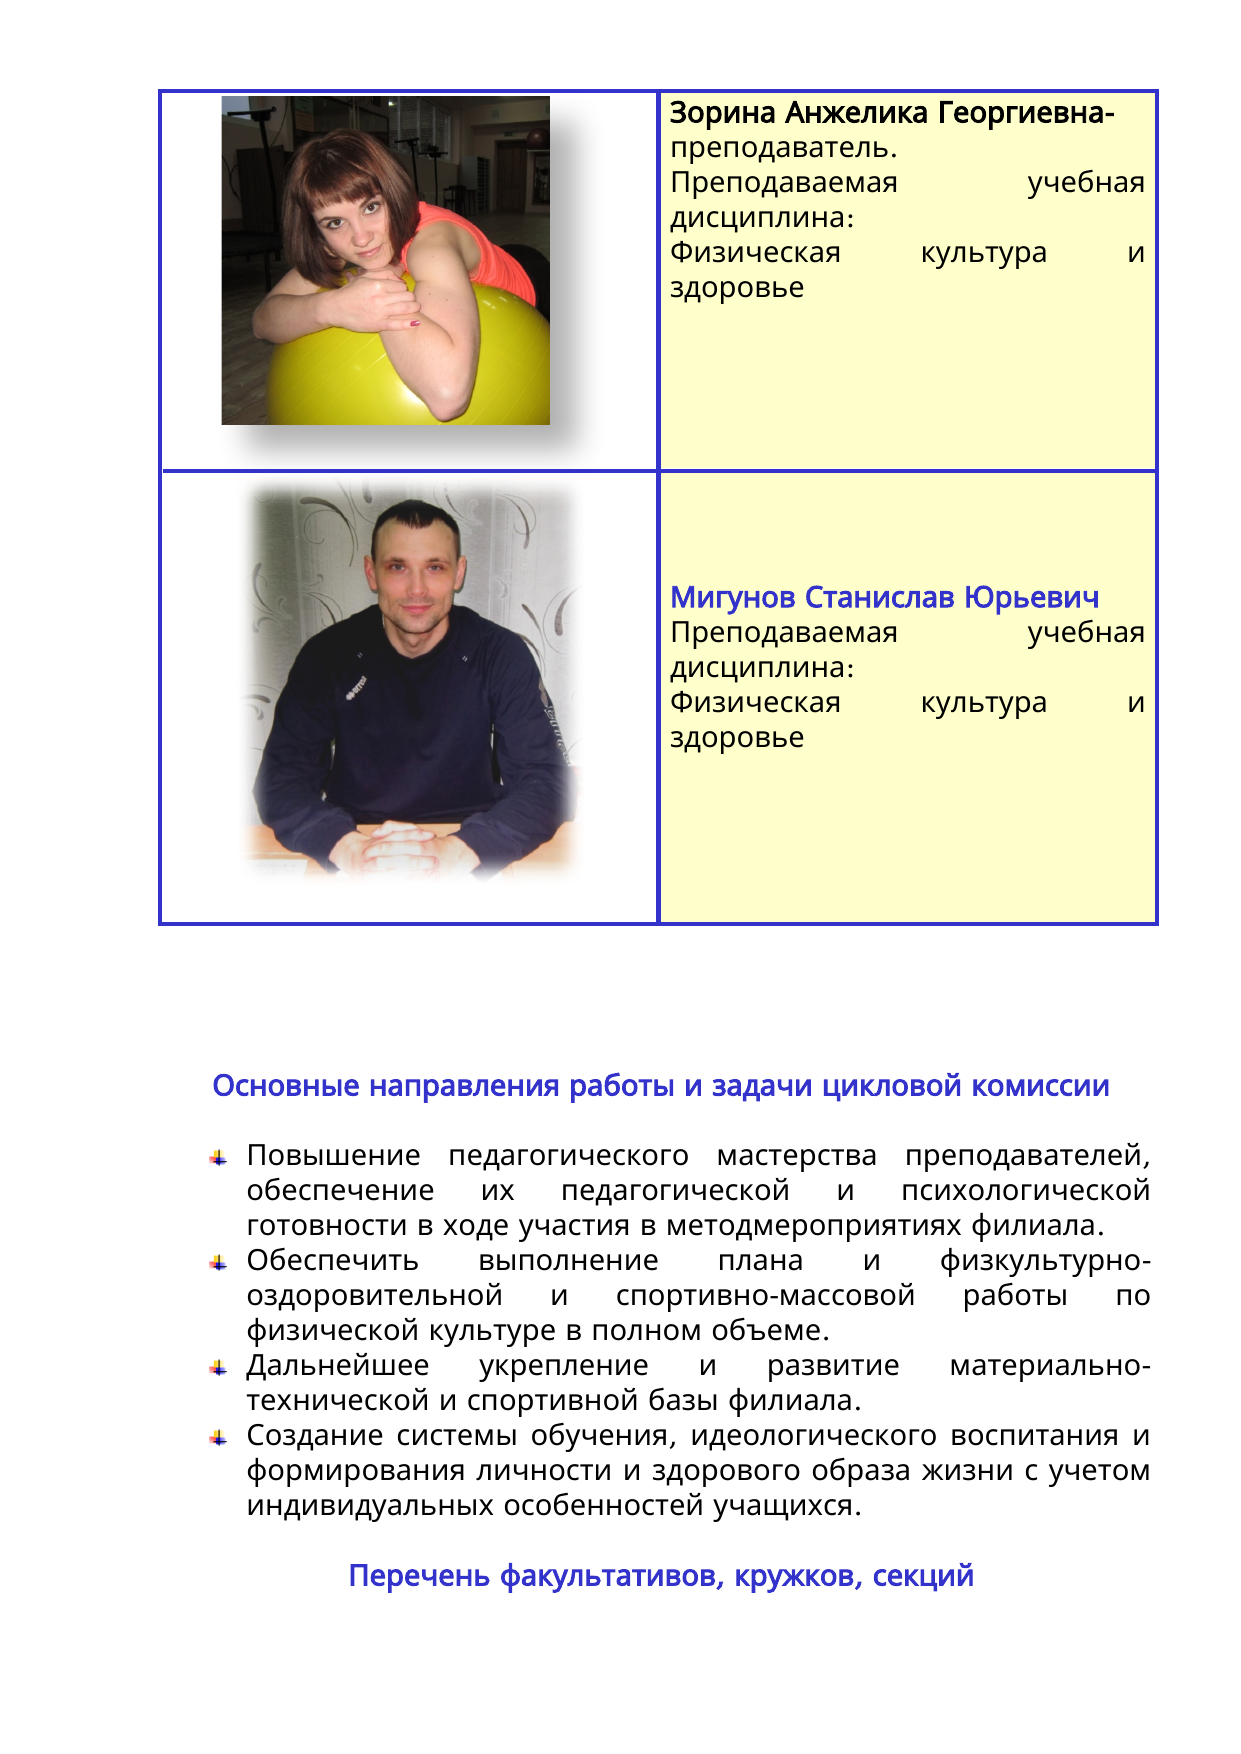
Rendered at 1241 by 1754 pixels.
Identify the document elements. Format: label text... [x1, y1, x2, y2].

list Повышение педагогического мастерства преподавателей, обеспечение их педагогической и психологической готовности в ходе участия в методмероприятиях филиала. [209, 1136, 1152, 1241]
picture [209, 1253, 227, 1271]
picture [209, 1428, 227, 1446]
table_cell Зорина Анжелика Георгиевна- преподаватель. Преподаваемая учебная дисциплина: Физическая культура и здоровье [661, 93, 1155, 468]
table_cell Мигунов Станислав Юрьевич Преподаваемая учебная дисциплина: Физическая культура и здоровье [241, 478, 581, 882]
table_cell Мигунов Станислав Юрьевич Преподаваемая учебная дисциплина: Физическая культура и здоровье [661, 473, 1155, 922]
list Создание системы обучения, идеологического воспитания и формирования личности и здорового образа жизни с учетом индивидуальных особенностей учащихся. [209, 1416, 1152, 1521]
picture [209, 1358, 227, 1376]
text Основные направления работы и задачи цикловой комиссии [171, 1066, 1152, 1101]
list Обеспечить выполнение плана и физкультурно-оздоровительной и спортивно-массовой работы по физической культуре в полном объеме. [209, 1241, 1152, 1346]
picture [209, 1148, 227, 1166]
table_cell [162, 93, 656, 468]
picture [221, 96, 550, 425]
list Дальнейшее укрепление и развитие материально-технической и спортивной базы филиала. [209, 1346, 1152, 1416]
table_cell [162, 470, 656, 922]
text Перечень факультативов, кружков, секций [171, 1556, 1152, 1591]
